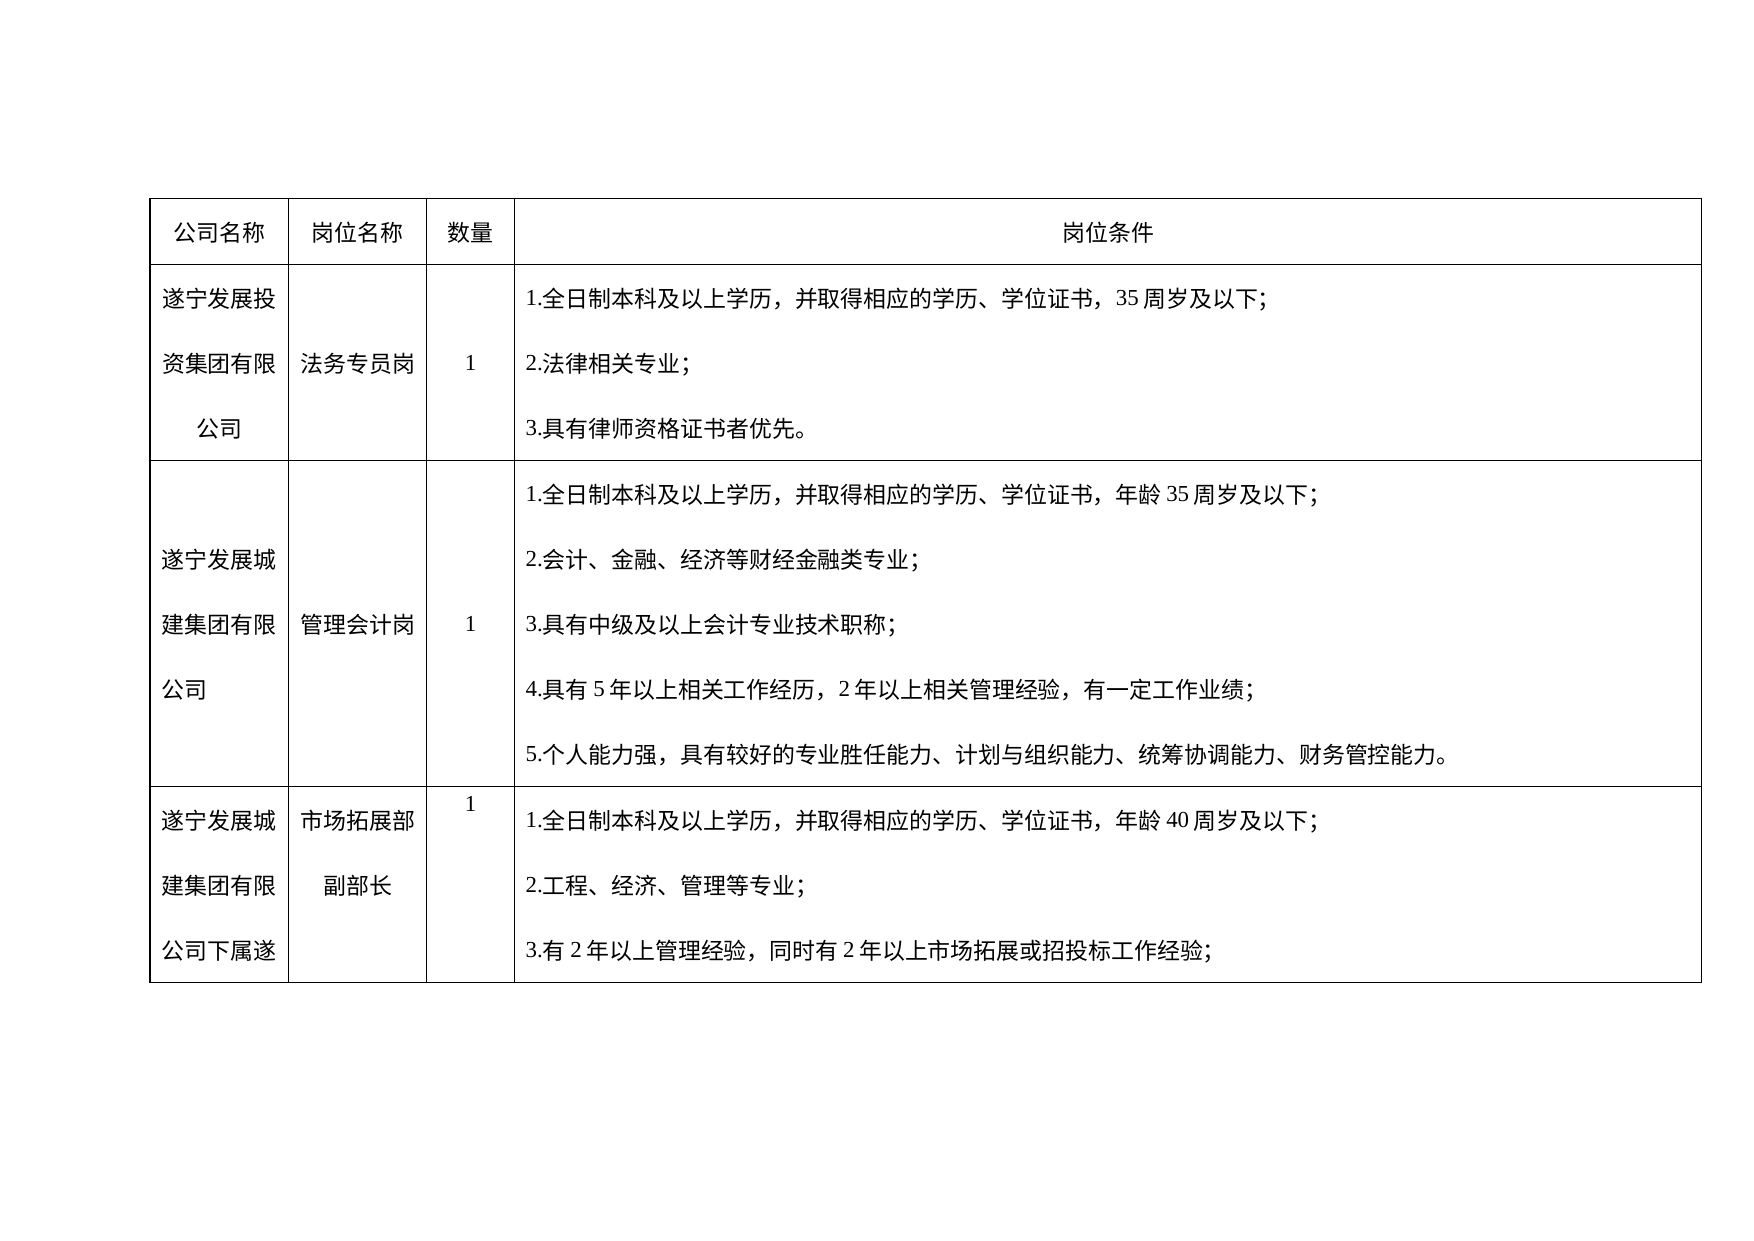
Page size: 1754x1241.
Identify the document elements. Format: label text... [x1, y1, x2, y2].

table_cell 1.全日制本科及以上学历，并取得相应的学历、学位证书，35周岁及以下； 2.法律相关专业； 3.具有律师资格证书者优先。 [515, 265, 1701, 460]
table_cell 1 [427, 265, 514, 460]
table_cell 1.全日制本科及以上学历，并取得相应的学历、学位证书，年龄35周岁及以下； 2.会计、金融、经济等财经金融类专业； 3.具有中级及以上会计专业技术职称； 4.具有5年以上相关工作经历，2年以上相关管理经验，有一定工作业绩； 5.个人能力强，具有较好的专业胜任能力、计划与组织能力、统筹协调能力、财务管控能力。 [515, 461, 1701, 786]
table_cell 岗位条件 [515, 199, 1701, 264]
table_cell 岗位名称 [289, 199, 426, 264]
table_cell 市场拓展部副部长 [289, 787, 426, 982]
table_cell 法务专员岗 [289, 265, 426, 460]
table_cell 1 [427, 787, 514, 982]
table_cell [151, 787, 288, 982]
table_cell 管理会计岗 [289, 461, 426, 786]
table_cell 1 [427, 461, 514, 786]
table_cell 数量 [427, 199, 514, 264]
table_cell 遂宁发展城建集团有限公司 [151, 461, 288, 786]
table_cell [515, 787, 1701, 982]
table_cell 遂宁发展投资集团有限公司 [151, 265, 288, 460]
table_cell 公司名称 [151, 199, 288, 264]
